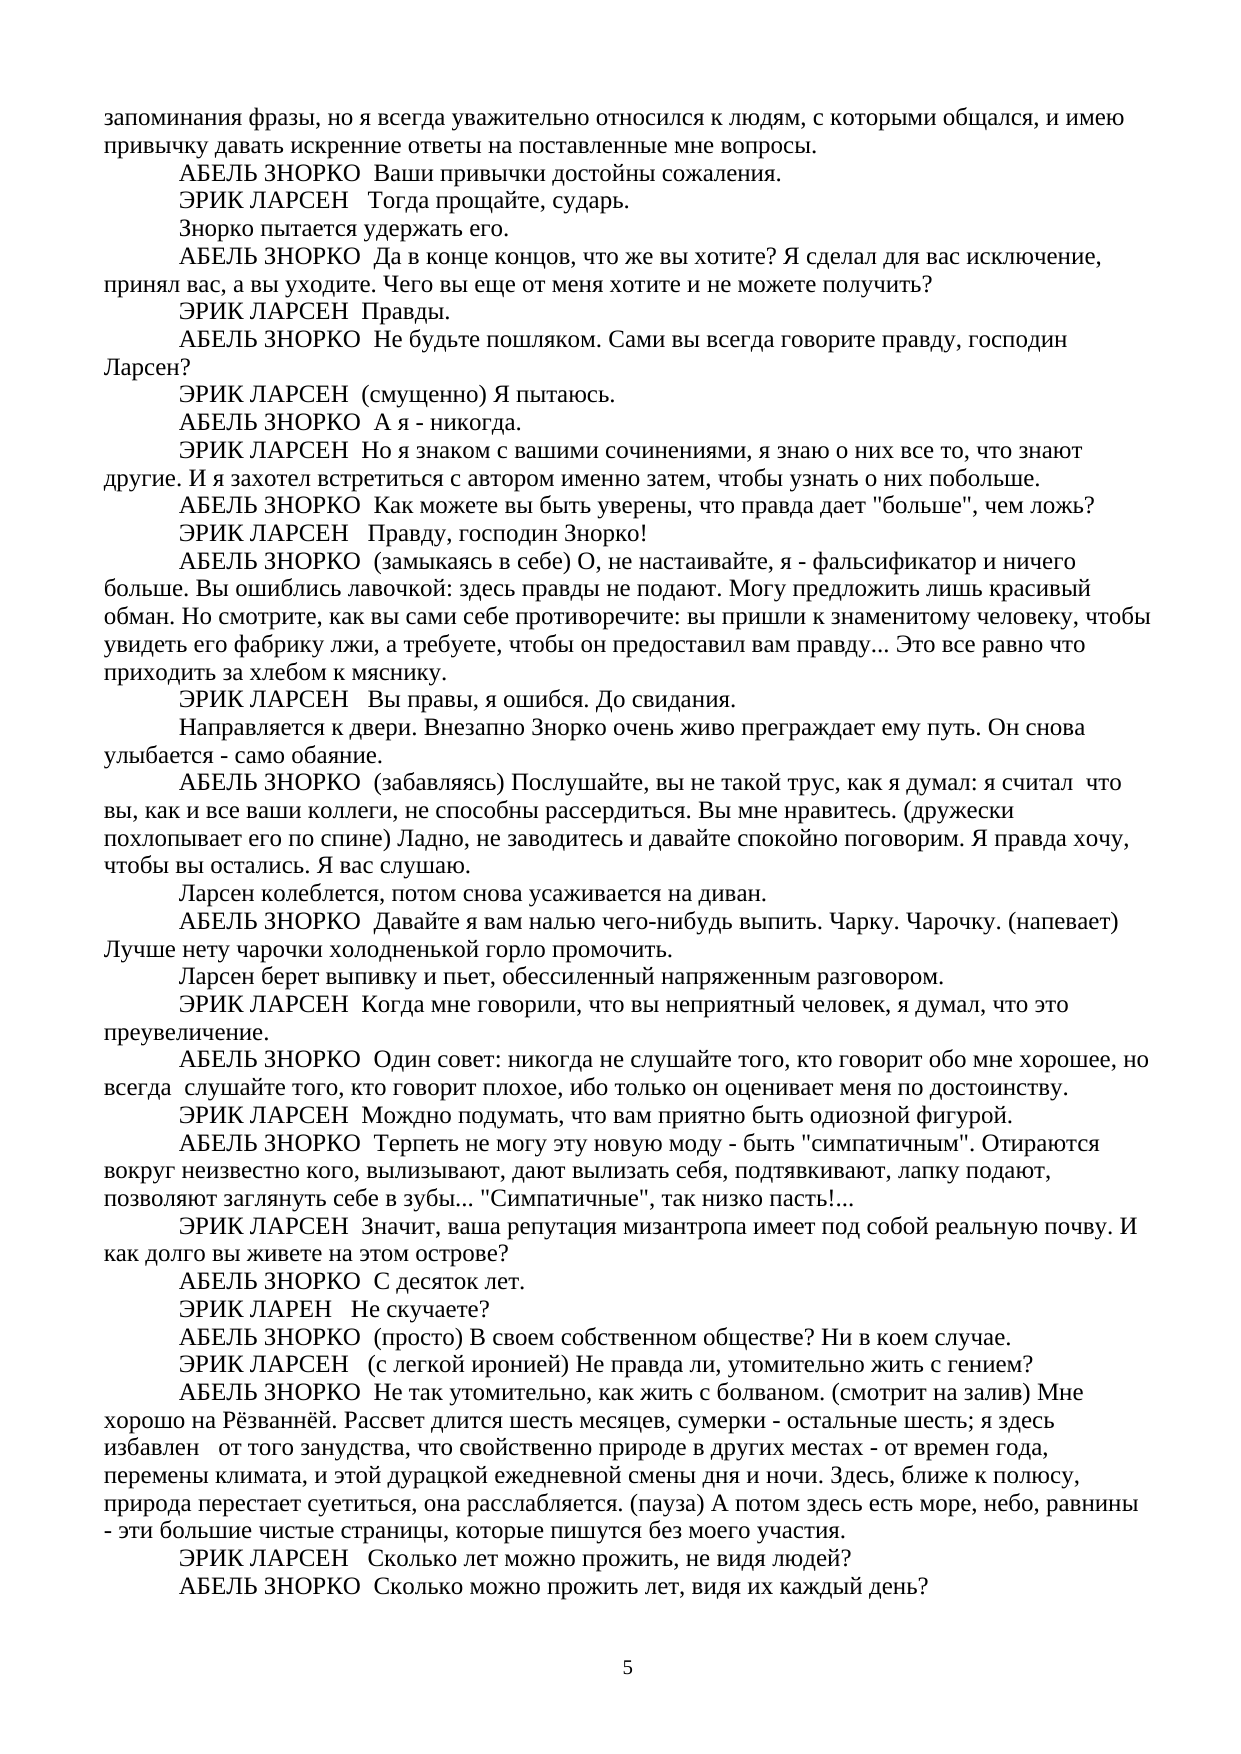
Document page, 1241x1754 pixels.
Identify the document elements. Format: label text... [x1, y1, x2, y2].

text Знорко пытается удержать его. [103, 214, 1152, 242]
text АБЕЛЬ ЗНОРКО Не будьте пошляком. Сами вы всегда говорите правду, господин Ларсен? [103, 325, 1152, 381]
text АБЕЛЬ ЗНОРКО Один совет: никогда не слушайте того, кто говорит обо мне хорошее, но всегда слушайте того, кто говорит плохое, ибо только он оценивает меня по достоинству. [103, 1046, 1152, 1101]
text ЭРИК ЛАРСЕН Но я знаком с вашими сочинениями, я знаю о них все то, что знают другие. И я захотел встретиться с автором именно затем, чтобы узнать о них побольше. [103, 436, 1152, 491]
text ЭРИК ЛАРЕН Не скучаете? [103, 1295, 1152, 1323]
text АБЕЛЬ ЗНОРКО (просто) В своем собственном обществе? Ни в коем случае. [103, 1323, 1152, 1350]
text АБЕЛЬ ЗНОРКО Ваши привычки достойны сожаления. [103, 159, 1152, 187]
text Направляется к двери. Внезапно Знорко очень живо преграждает ему путь. Он снова улыбается - само обаяние. [103, 713, 1152, 768]
text АБЕЛЬ ЗНОРКО Давайте я вам налью чего-нибудь выпить. Чарку. Чарочку. (напевает) Лучше нету чарочки холодненькой горло промочить. [103, 907, 1152, 962]
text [103, 103, 1152, 159]
text АБЕЛЬ ЗНОРКО Да в конце концов, что же вы хотите? Я сделал для вас исключение, принял вас, а вы уходите. Чего вы еще от меня хотите и не можете получить? [103, 242, 1152, 297]
text ЭРИК ЛАРСЕН Мождно подумать, что вам приятно быть одиозной фигурой. [103, 1101, 1152, 1129]
text ЭРИК ЛАРСЕН Правду, господин Знорко! [103, 519, 1152, 547]
text АБЕЛЬ ЗНОРКО (забавляясь) Послушайте, вы не такой трус, как я думал: я считал что вы, как и все ваши коллеги, не способны рассердиться. Вы мне нравитесь. (дружески похлопывает его по спине) Ладно, не заводитесь и давайте спокойно поговорим. Я правда хочу, чтобы вы остались. Я вас слушаю. [103, 768, 1152, 879]
text ЭРИК ЛАРСЕН Вы правы, я ошибся. До свидания. [103, 685, 1152, 713]
text АБЕЛЬ ЗНОРКО Терпеть не могу эту новую моду - быть "симпатичным". Отираются вокруг неизвестно кого, вылизывают, дают вылизать себя, подтявкивают, лапку подают, позволяют заглянуть себе в зубы... "Симпатичные", так низко пасть!... [103, 1129, 1152, 1212]
text Ларсен берет выпивку и пьет, обессиленный напряженным разговором. [103, 962, 1152, 990]
text АБЕЛЬ ЗНОРКО А я - никогда. [103, 408, 1152, 436]
text АБЕЛЬ ЗНОРКО Как можете вы быть уверены, что правда дает "больше", чем ложь? [103, 491, 1152, 519]
text АБЕЛЬ ЗНОРКО (замыкаясь в себе) О, не настаивайте, я - фальсификатор и ничего больше. Вы ошиблись лавочкой: здесь правды не подают. Могу предложить лишь красивый обман. Но смотрите, как вы сами себе противоречите: вы пришли к знаменитому человеку, чтобы увидеть его фабрику лжи, а требуете, чтобы он предоставил вам правду... Это все равно что приходить за хлебом к мяснику. [103, 547, 1152, 685]
text ЭРИК ЛАРСЕН (смущенно) Я пытаюсь. [103, 381, 1152, 408]
text АБЕЛЬ ЗНОРКО С десяток лет. [103, 1267, 1152, 1295]
text ЭРИК ЛАРСЕН Когда мне говорили, что вы неприятный человек, я думал, что это преувеличение. [103, 990, 1152, 1046]
text ЭРИК ЛАРСЕН (с легкой иронией) Не правда ли, утомительно жить с гением? [103, 1350, 1152, 1378]
text ЭРИК ЛАРСЕН Правды. [103, 297, 1152, 325]
text АБЕЛЬ ЗНОРКО Не так утомительно, как жить с болваном. (смотрит на залив) Мне хорошо на Рёзваннёй. Рассвет длится шесть месяцев, сумерки - остальные шесть; я здесь избавлен от того занудства, что свойственно природе в других местах - от времен года, перемены климата, и этой дурацкой ежедневной смены дня и ночи. Здесь, ближе к полюсу, природа перестает суетиться, она расслабляется. (пауза) А потом здесь есть море, небо, равнины - эти большие чистые страницы, которые пишутся без моего участия. [103, 1378, 1152, 1544]
text ЭРИК ЛАРСЕН Тогда прощайте, сударь. [103, 187, 1152, 214]
text Ларсен колеблется, потом снова усаживается на диван. [103, 879, 1152, 907]
text ЭРИК ЛАРСЕН Значит, ваша репутация мизантропа имеет под собой реальную почву. И как долго вы живете на этом острове? [103, 1212, 1152, 1267]
text АБЕЛЬ ЗНОРКО Сколько можно прожить лет, видя их каждый день? [103, 1572, 1152, 1600]
text ЭРИК ЛАРСЕН Сколько лет можно прожить, не видя людей? [103, 1544, 1152, 1572]
